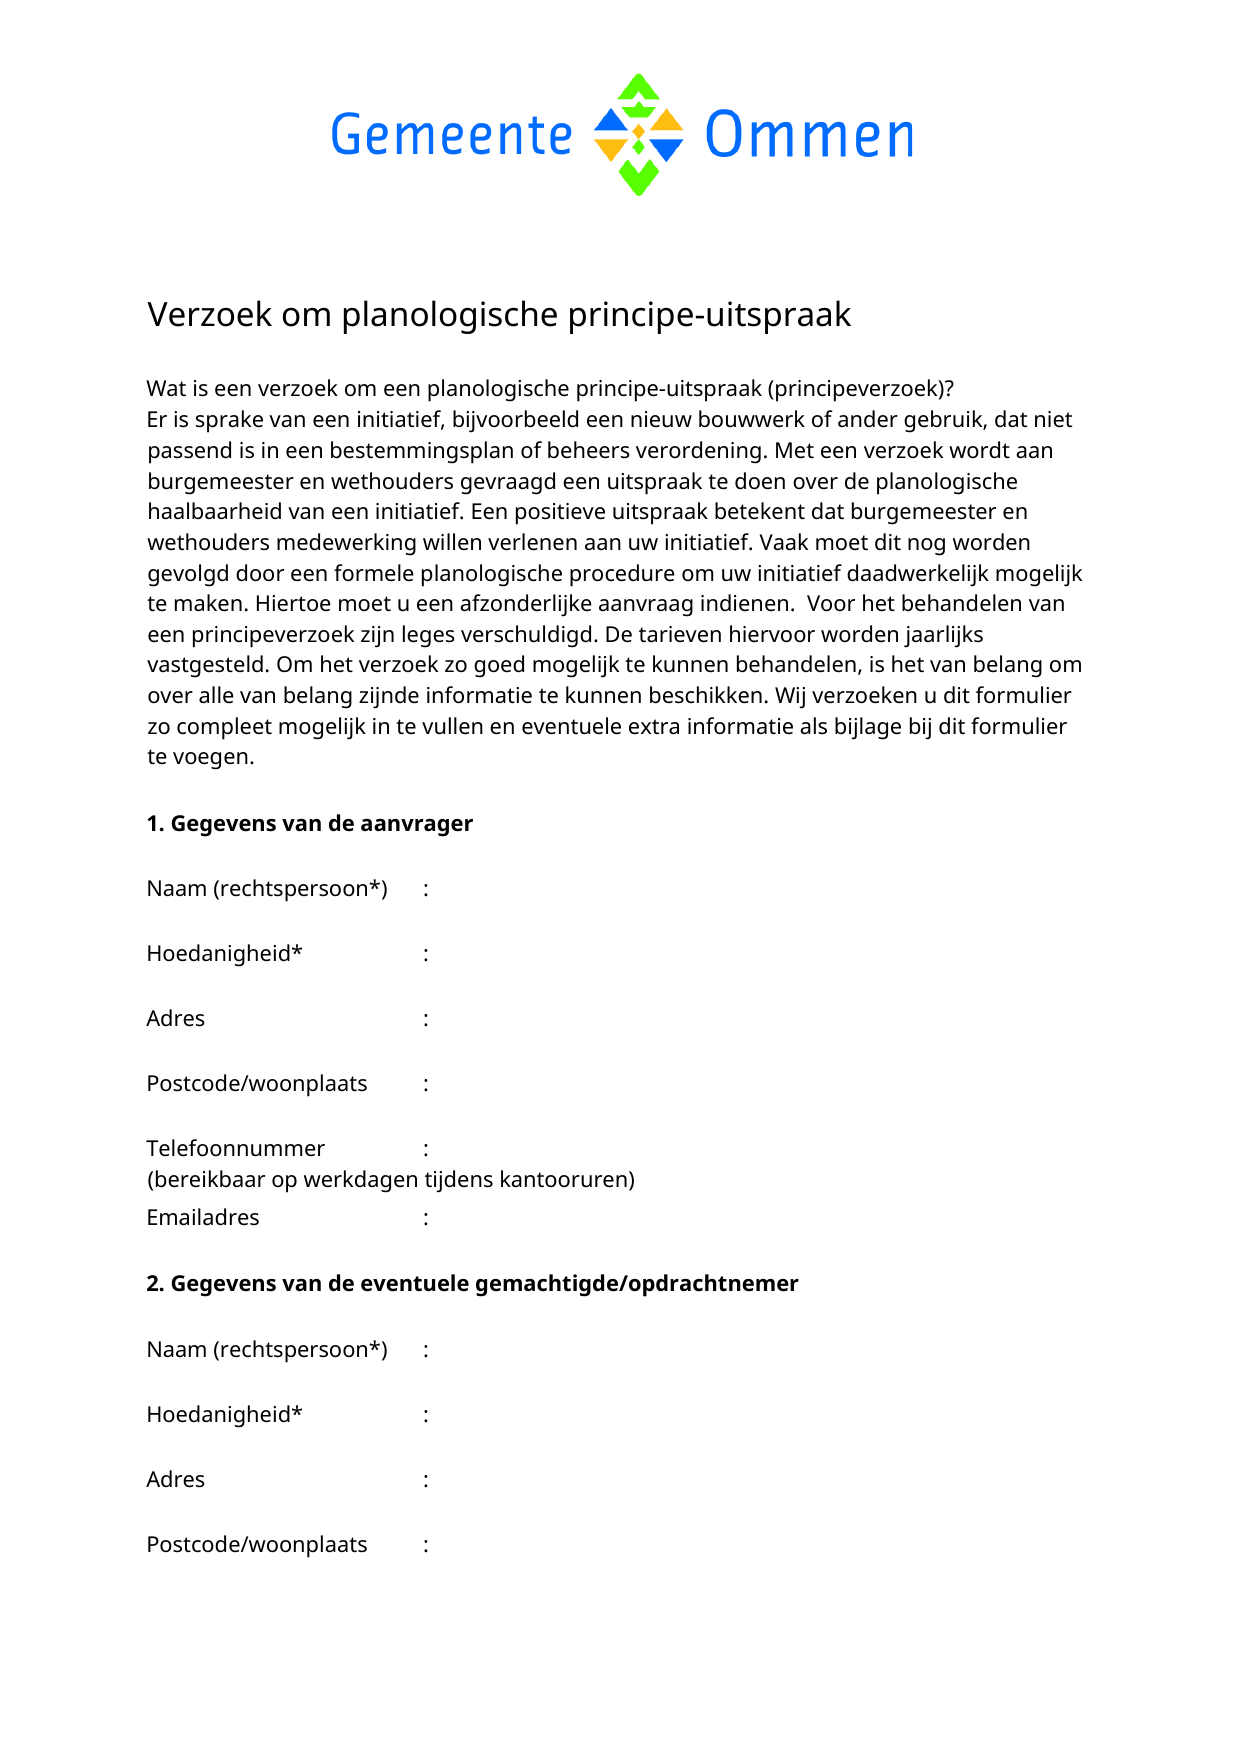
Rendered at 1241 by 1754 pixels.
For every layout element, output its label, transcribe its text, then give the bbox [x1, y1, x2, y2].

subtitle 2. Gegevens van de eventuele gemachtigde/opdrachtnemer [146, 1268, 1087, 1298]
text Adres : [146, 1003, 1087, 1033]
text Er is sprake van een initiatief, bijvoorbeeld een nieuw bouwwerk of ander gebruik, dat niet passend is in een bestemmingsplan of beheers verordening. Met een verzoek wordt aan burgemeester en wethouders gevraagd een uitspraak te doen over de planologische haalbaarheid van een initiatief. Een positieve uitspraak betekent dat burgemeester en wethouders medewerking willen verlenen aan uw initiatief. Vaak moet dit nog worden gevolgd door een formele planologische procedure om uw initiatief daadwerkelijk mogelijk te maken. Hiertoe moet u een afzonderlijke aanvraag indienen. Voor het behandelen van een principeverzoek zijn leges verschuldigd. De tarieven hiervoor worden jaarlijks vastgesteld. Om het verzoek zo goed mogelijk te kunnen behandelen, is het van belang om over alle van belang zijnde informatie te kunnen beschikken. Wij verzoeken u dit formulier zo compleet mogelijk in te vullen en eventuele extra informatie als bijlage bij dit formulier te voegen. [146, 404, 1087, 771]
text Wat is een verzoek om een planologische principe-uitspraak (principeverzoek)? [146, 373, 1087, 403]
text Postcode/woonplaats : [146, 1529, 1087, 1558]
text (bereikbaar op werkdagen tijdens kantooruren) [147, 1164, 1087, 1194]
picture [332, 73, 913, 196]
text Naam (rechtspersoon*) : [146, 873, 1087, 903]
text Postcode/woonplaats : [146, 1068, 1087, 1098]
text Verzoek om planologische principe-uitspraak [147, 291, 1087, 336]
text Naam (rechtspersoon*) : [146, 1334, 1087, 1364]
text Hoedanigheid* : [146, 1399, 1087, 1429]
text Telefoonnummer : [146, 1133, 1087, 1163]
subtitle 1. Gegevens van de aanvrager [146, 807, 1087, 837]
text Adres : [146, 1464, 1087, 1494]
text Emailadres : [146, 1202, 1087, 1232]
text Hoedanigheid* : [146, 938, 1087, 968]
